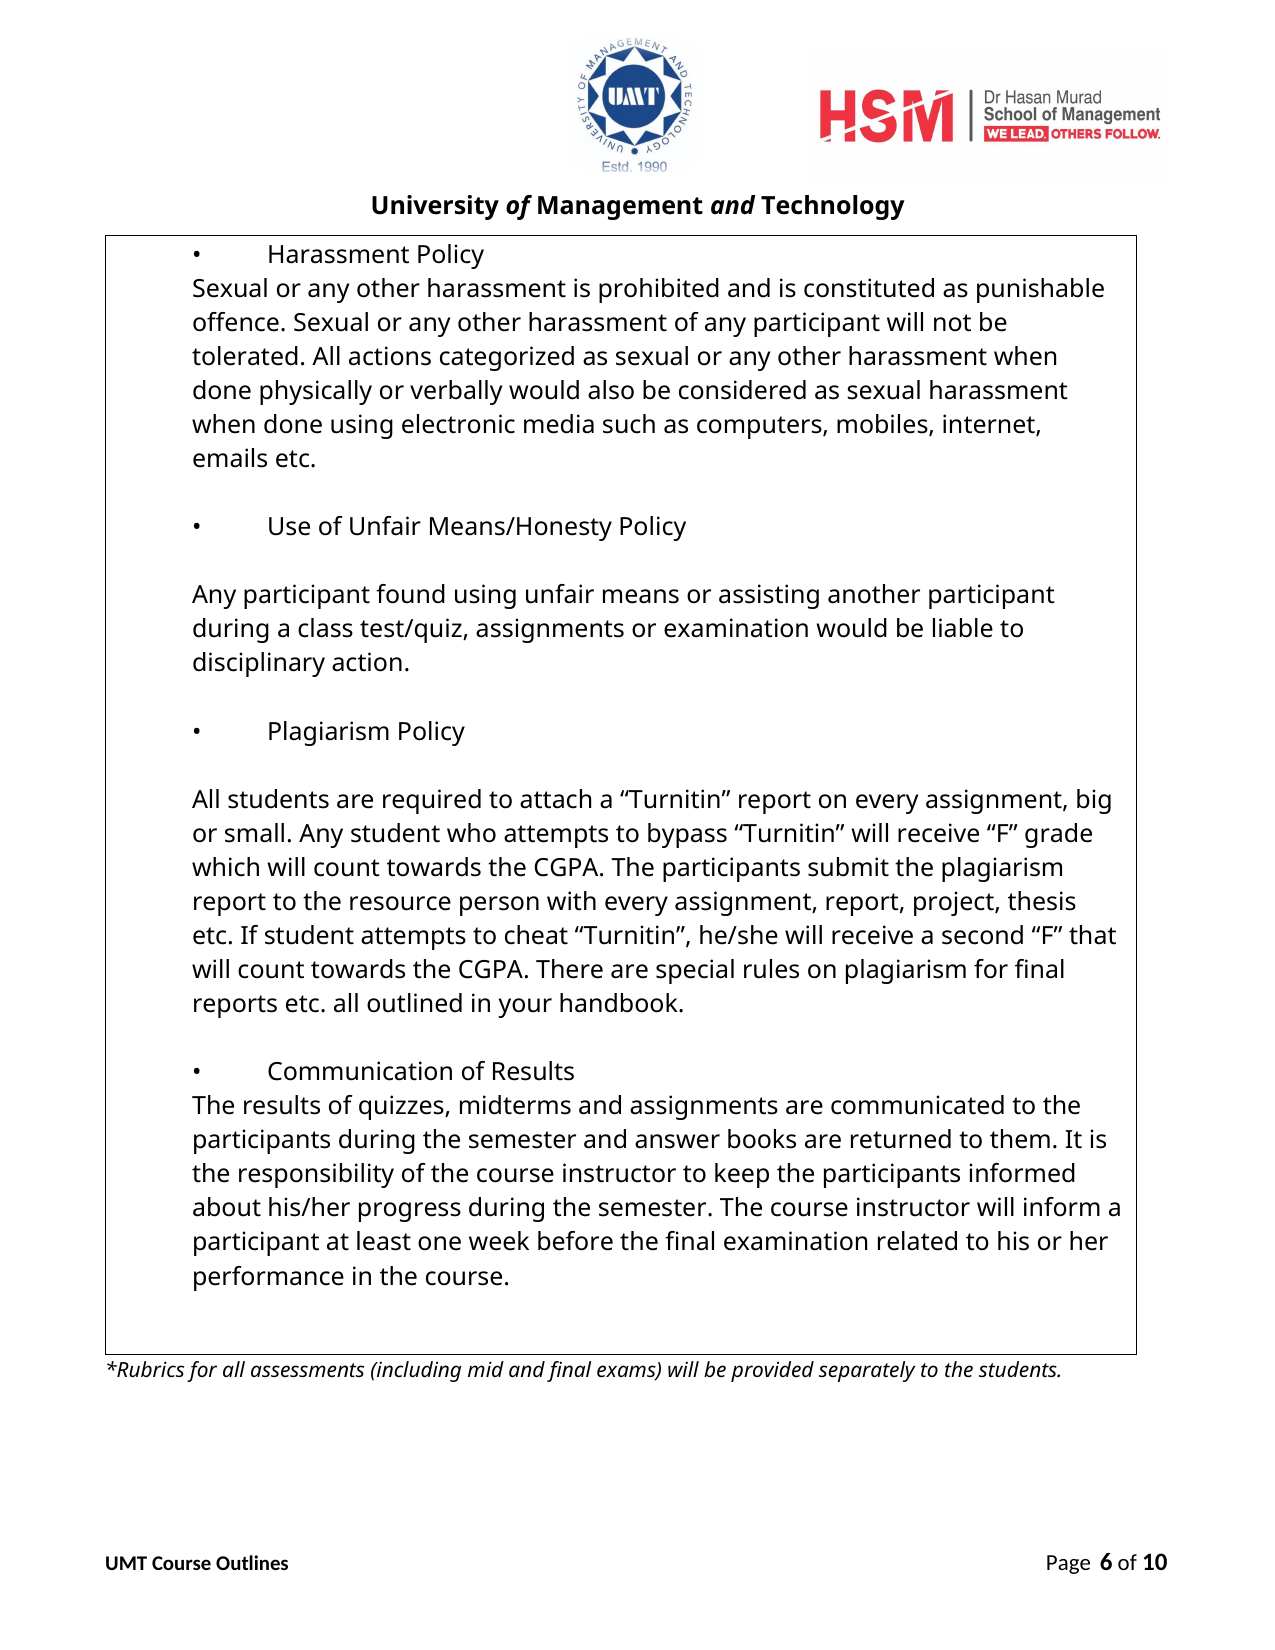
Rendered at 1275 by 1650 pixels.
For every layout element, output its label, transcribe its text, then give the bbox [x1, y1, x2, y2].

picture [584, 52, 685, 157]
picture [809, 50, 1170, 181]
text *Rubrics for all assessments (including mid and final exams) will be provided separately to the students. [105, 1355, 1170, 1384]
